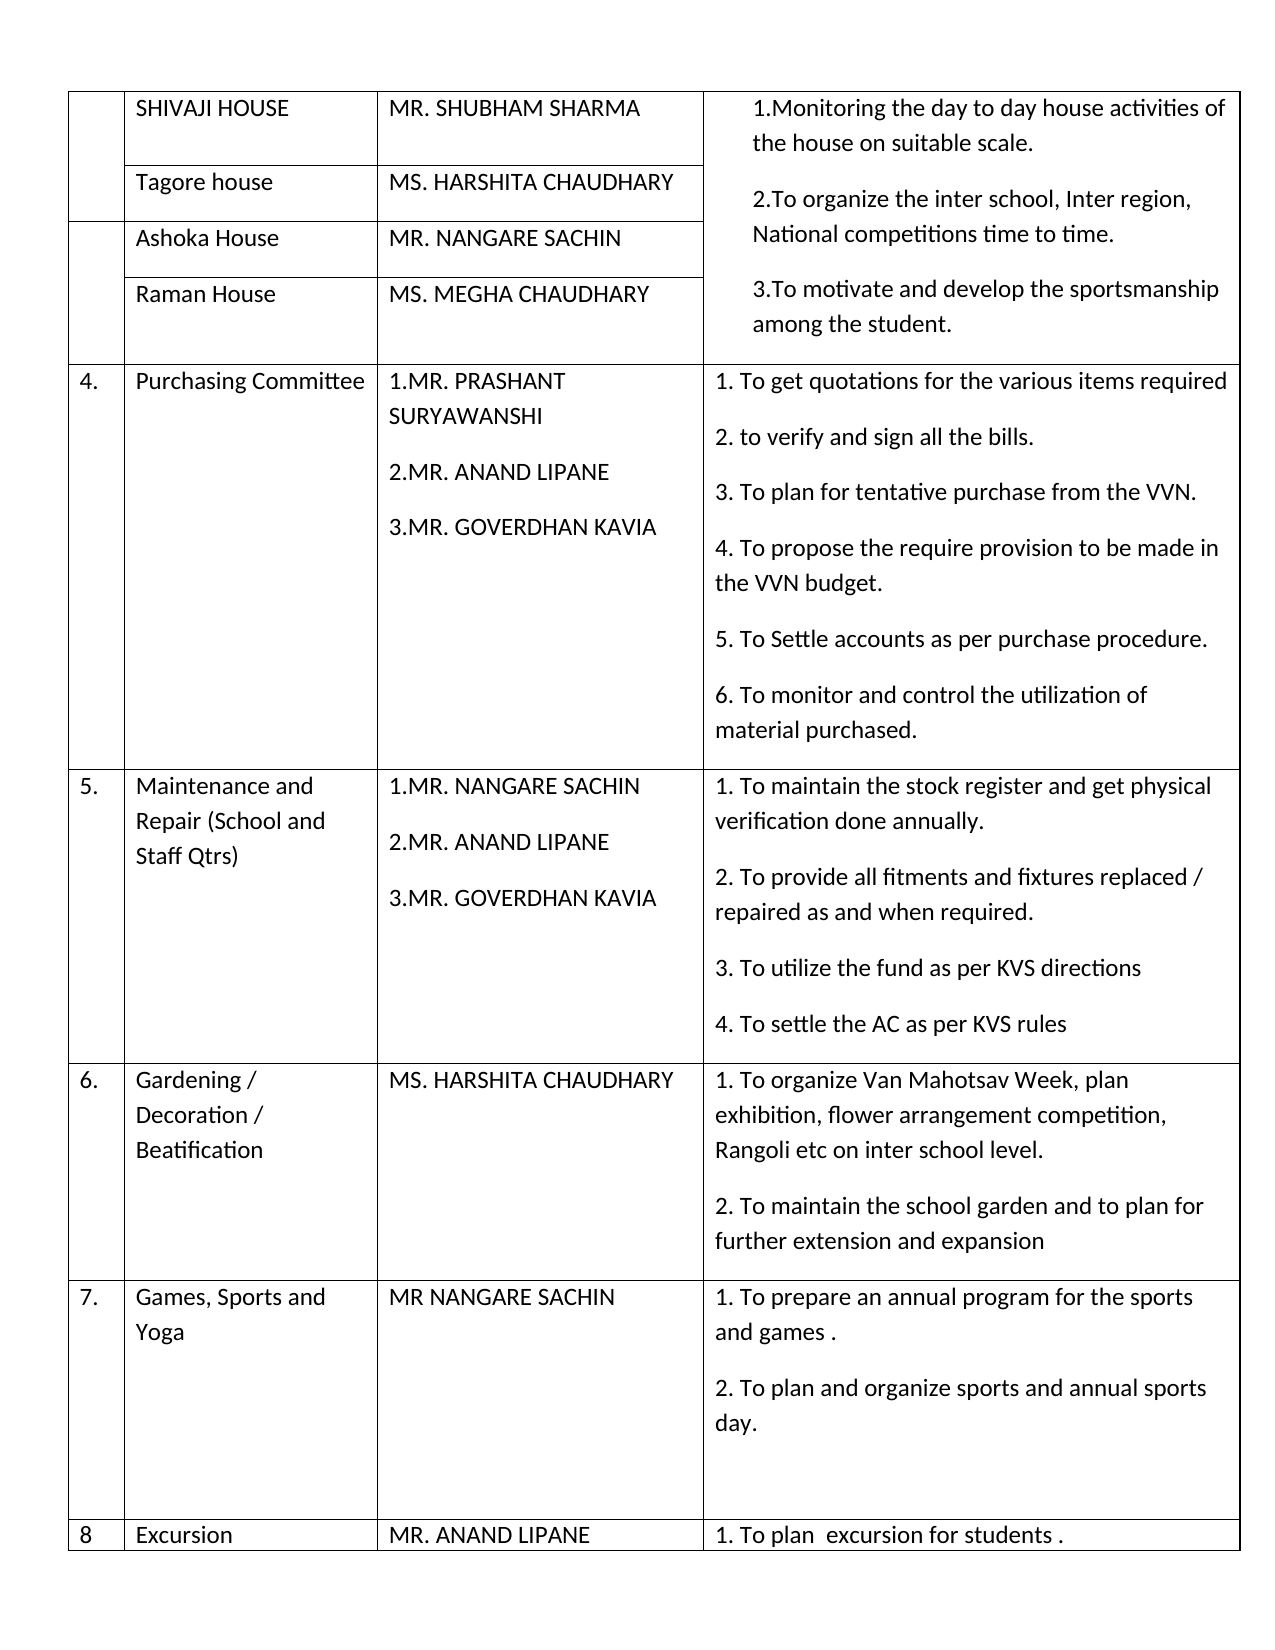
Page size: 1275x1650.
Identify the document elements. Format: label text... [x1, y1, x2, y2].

table_cell 1. To maintain the stock register and get physical verification done annually. 2. To provide all fitments and fixtures replaced / repaired as and when required. 3. To utilize the fund as per KVS directions 4. To settle the AC as per KVS rules [704, 770, 1239, 1063]
table_cell 1.Monitoring the day to day house activities of the house on suitable scale. 2.To organize the inter school, Inter region, National competitions time to time. 3.To motivate and develop the sportsmanship among the student. [704, 92, 1239, 364]
table_cell 1.MR. PRASHANT SURYAWANSHI 2.MR. ANAND LIPANE 3.MR. GOVERDHAN KAVIA [378, 365, 703, 769]
table_cell Maintenance and Repair (School and Staff Qtrs) [125, 770, 377, 1063]
table_cell MS. MEGHA CHAUDHARY [378, 278, 703, 364]
table_cell Tagore house [125, 166, 377, 221]
table_cell 1. To get quotations for the various items required 2. to verify and sign all the bills. 3. To plan for tentative purchase from the VVN. 4. To propose the require provision to be made in the VVN budget. 5. To Settle accounts as per purchase procedure. 6. To monitor and control the utilization of material purchased. [704, 365, 1239, 769]
table_cell Raman House [125, 278, 377, 364]
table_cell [378, 1520, 703, 1550]
table_cell 7. [69, 1281, 124, 1518]
table_cell 8 [69, 1520, 124, 1550]
table_cell 1.MR. NANGARE SACHIN 2.MR. ANAND LIPANE 3.MR. GOVERDHAN KAVIA [378, 770, 703, 1063]
table_cell 6. [69, 1064, 124, 1280]
table_cell 4. [69, 365, 124, 769]
table_cell 1. To organize Van Mahotsav Week, plan exhibition, flower arrangement competition, Rangoli etc on inter school level. 2. To maintain the school garden and to plan for further extension and expansion [704, 1064, 1239, 1280]
table_cell MS. HARSHITA CHAUDHARY [378, 1064, 703, 1280]
table_cell Ashoka House [125, 222, 377, 277]
table_cell MR. SHUBHAM SHARMA [378, 92, 703, 164]
table_cell Excursion [125, 1520, 377, 1550]
table_cell Purchasing Committee [125, 365, 377, 769]
table_cell MR NANGARE SACHIN [378, 1281, 703, 1518]
table_cell Games, Sports and Yoga [125, 1281, 377, 1518]
table_cell MS. HARSHITA CHAUDHARY [378, 166, 703, 221]
table_cell 5. [69, 770, 124, 1063]
table_cell 1. To prepare an annual program for the sports and games . 2. To plan and organize sports and annual sports day. [704, 1281, 1239, 1518]
table_cell MR. NANGARE SACHIN [378, 222, 703, 277]
table_cell [69, 222, 124, 364]
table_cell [704, 1520, 1239, 1550]
table_cell Gardening / Decoration / Beatification [125, 1064, 377, 1280]
table_cell SHIVAJI HOUSE [125, 92, 377, 164]
